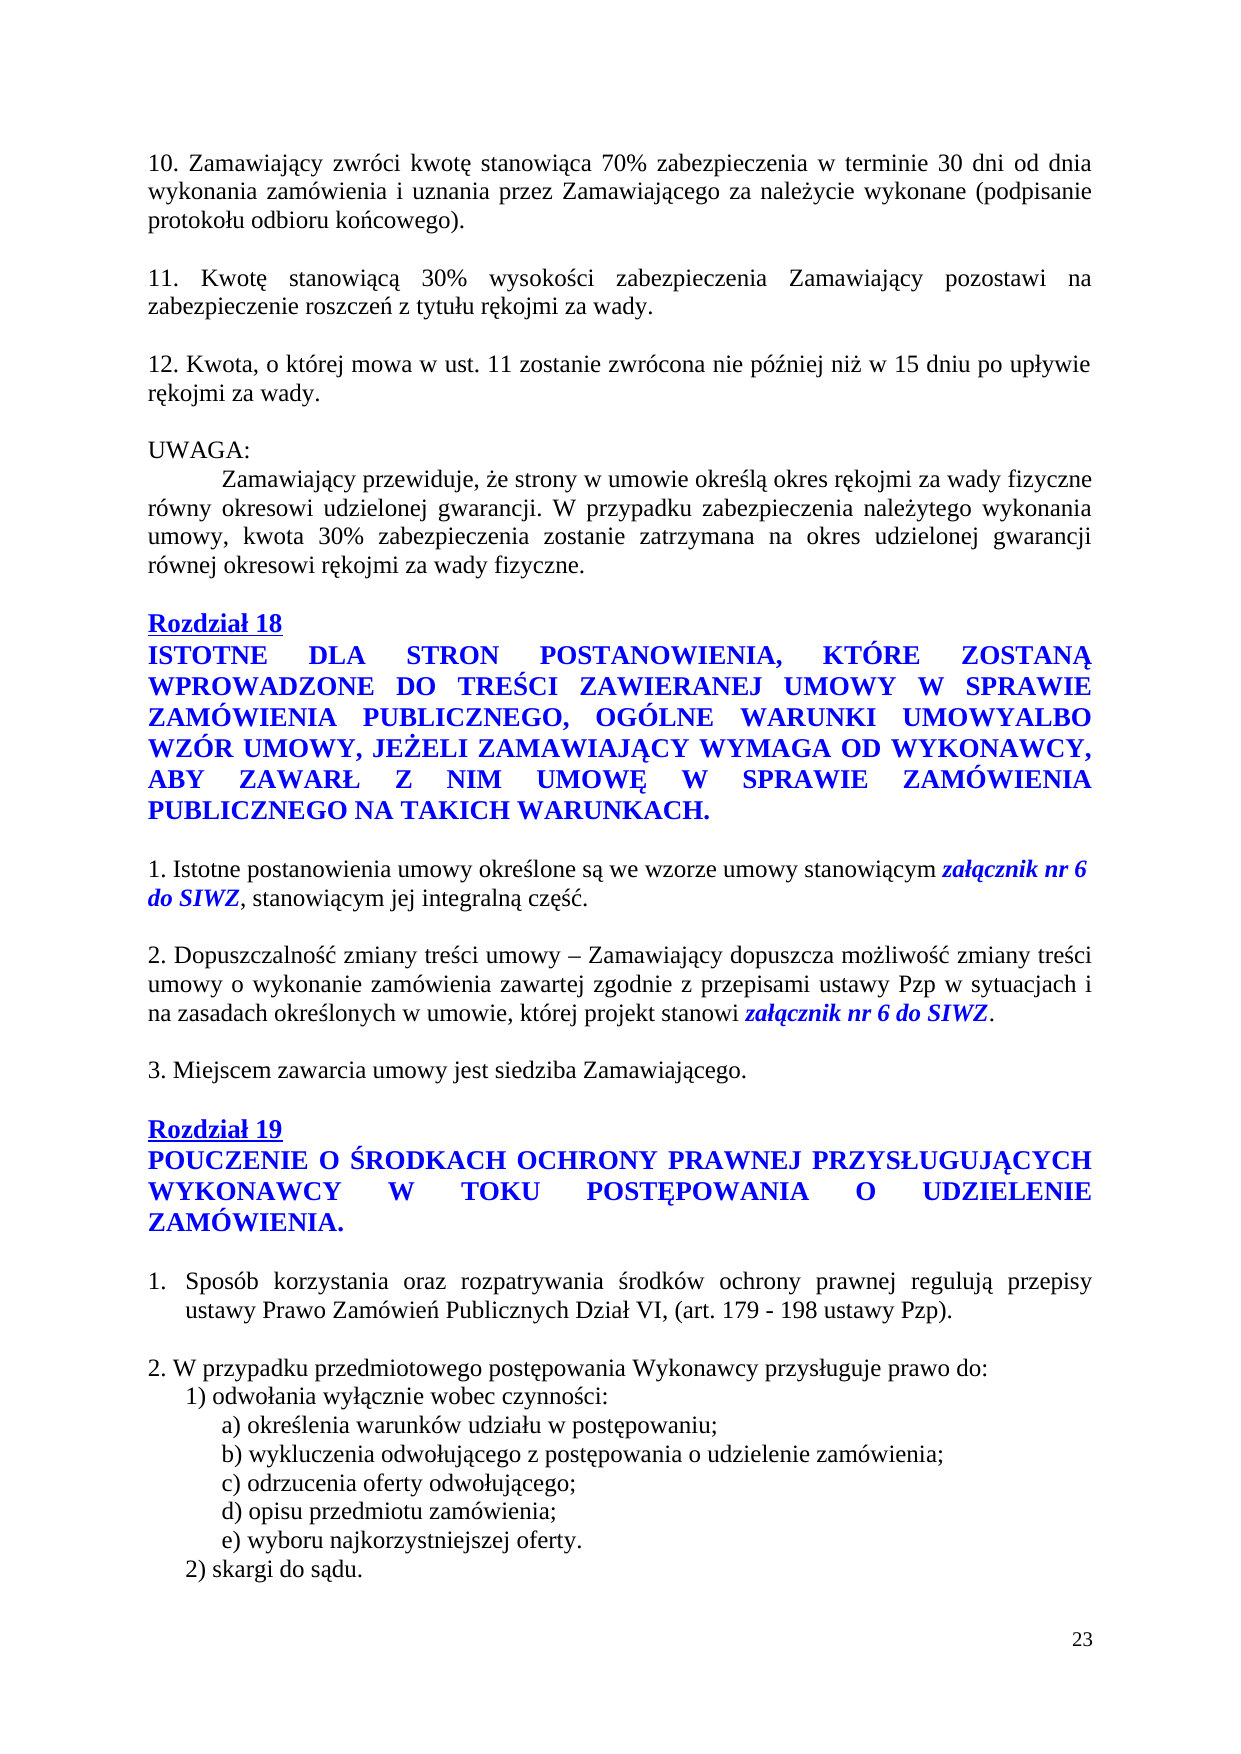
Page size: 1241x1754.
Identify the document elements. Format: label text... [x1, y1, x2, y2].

text 3. Miejscem zawarcia umowy jest siedziba Zamawiającego. [148, 1056, 1093, 1084]
text ISTOTNE DLA STRON POSTANOWIENIA, KTÓRE ZOSTANĄ WPROWADZONE DO TREŚCI ZAWIERANEJ UMOWY W SPRAWIE ZAMÓWIENIA PUBLICZNEGO, OGÓLNE WARUNKI UMOWYALBO WZÓR UMOWY, JEŻELI ZAMAWIAJĄCY WYMAGA OD WYKONAWCY, ABY ZAWARŁ Z NIM UMOWĘ W SPRAWIE ZAMÓWIENIA PUBLICZNEGO NA TAKICH WARUNKACH. [148, 639, 1093, 826]
text POUCZENIE O ŚRODKACH OCHRONY PRAWNEJ PRZYSŁUGUJĄCYCH WYKONAWCY W TOKU POSTĘPOWANIA O UDZIELENIE ZAMÓWIENIA. [148, 1144, 1093, 1238]
text 10. Zamawiający zwróci kwotę stanowiąca 70% zabezpieczenia w terminie 30 dni od dnia wykonania zamówienia i uznania przez Zamawiającego za należycie wykonane (podpisanie protokołu odbioru końcowego). [148, 148, 1093, 234]
text Rozdział 18 [148, 608, 1093, 639]
text e) wyboru najkorzystniejszej oferty. [185, 1525, 1093, 1554]
text c) odrzucenia oferty odwołującego; [185, 1468, 1093, 1496]
text 11. Kwotę stanowiącą 30% wysokości zabezpieczenia Zamawiający pozostawi na zabezpieczenie roszczeń z tytułu rękojmi za wady. [148, 263, 1093, 320]
text a) określenia warunków udziału w postępowaniu; [185, 1410, 1093, 1439]
text UWAGA: [148, 435, 1093, 464]
text Rozdział 19 [148, 1113, 1093, 1144]
text b) wykluczenia odwołującego z postępowania o udzielenie zamówienia; [185, 1439, 1093, 1468]
text do SIWZ, stanowiącym jej integralną część. [148, 883, 1093, 912]
text d) opisu przedmiotu zamówienia; [185, 1496, 1093, 1525]
text 2. W przypadku przedmiotowego postępowania Wykonawcy przysługuje prawo do: [148, 1353, 1093, 1381]
text 2. Dopuszczalność zmiany treści umowy – Zamawiający dopuszcza możliwość zmiany treści umowy o wykonanie zamówienia zawartej zgodnie z przepisami ustawy Pzp w sytuacjach i na zasadach określonych w umowie, której projekt stanowi załącznik nr 6 do SIWZ. [148, 941, 1093, 1027]
text 2) skargi do sądu. [185, 1554, 1093, 1583]
text Zamawiający przewiduje, że strony w umowie określą okres rękojmi za wady fizyczne równy okresowi udzielonej gwarancji. W przypadku zabezpieczenia należytego wykonania umowy, kwota 30% zabezpieczenia zostanie zatrzymana na okres udzielonej gwarancji równej okresowi rękojmi za wady fizyczne. [148, 464, 1093, 579]
text 1. Istotne postanowienia umowy określone są we wzorze umowy stanowiącym załącznik nr 6 [148, 854, 1093, 883]
text 1) odwołania wyłącznie wobec czynności: [185, 1381, 1093, 1410]
list Sposób korzystania oraz rozpatrywania środków ochrony prawnej regulują przepisy ustawy Prawo Zamówień Publicznych Dział VI, (art. 179 - 198 ustawy Pzp). [148, 1266, 1093, 1324]
text 12. Kwota, o której mowa w ust. 11 zostanie zwrócona nie później niż w 15 dniu po upływie rękojmi za wady. [148, 349, 1093, 406]
